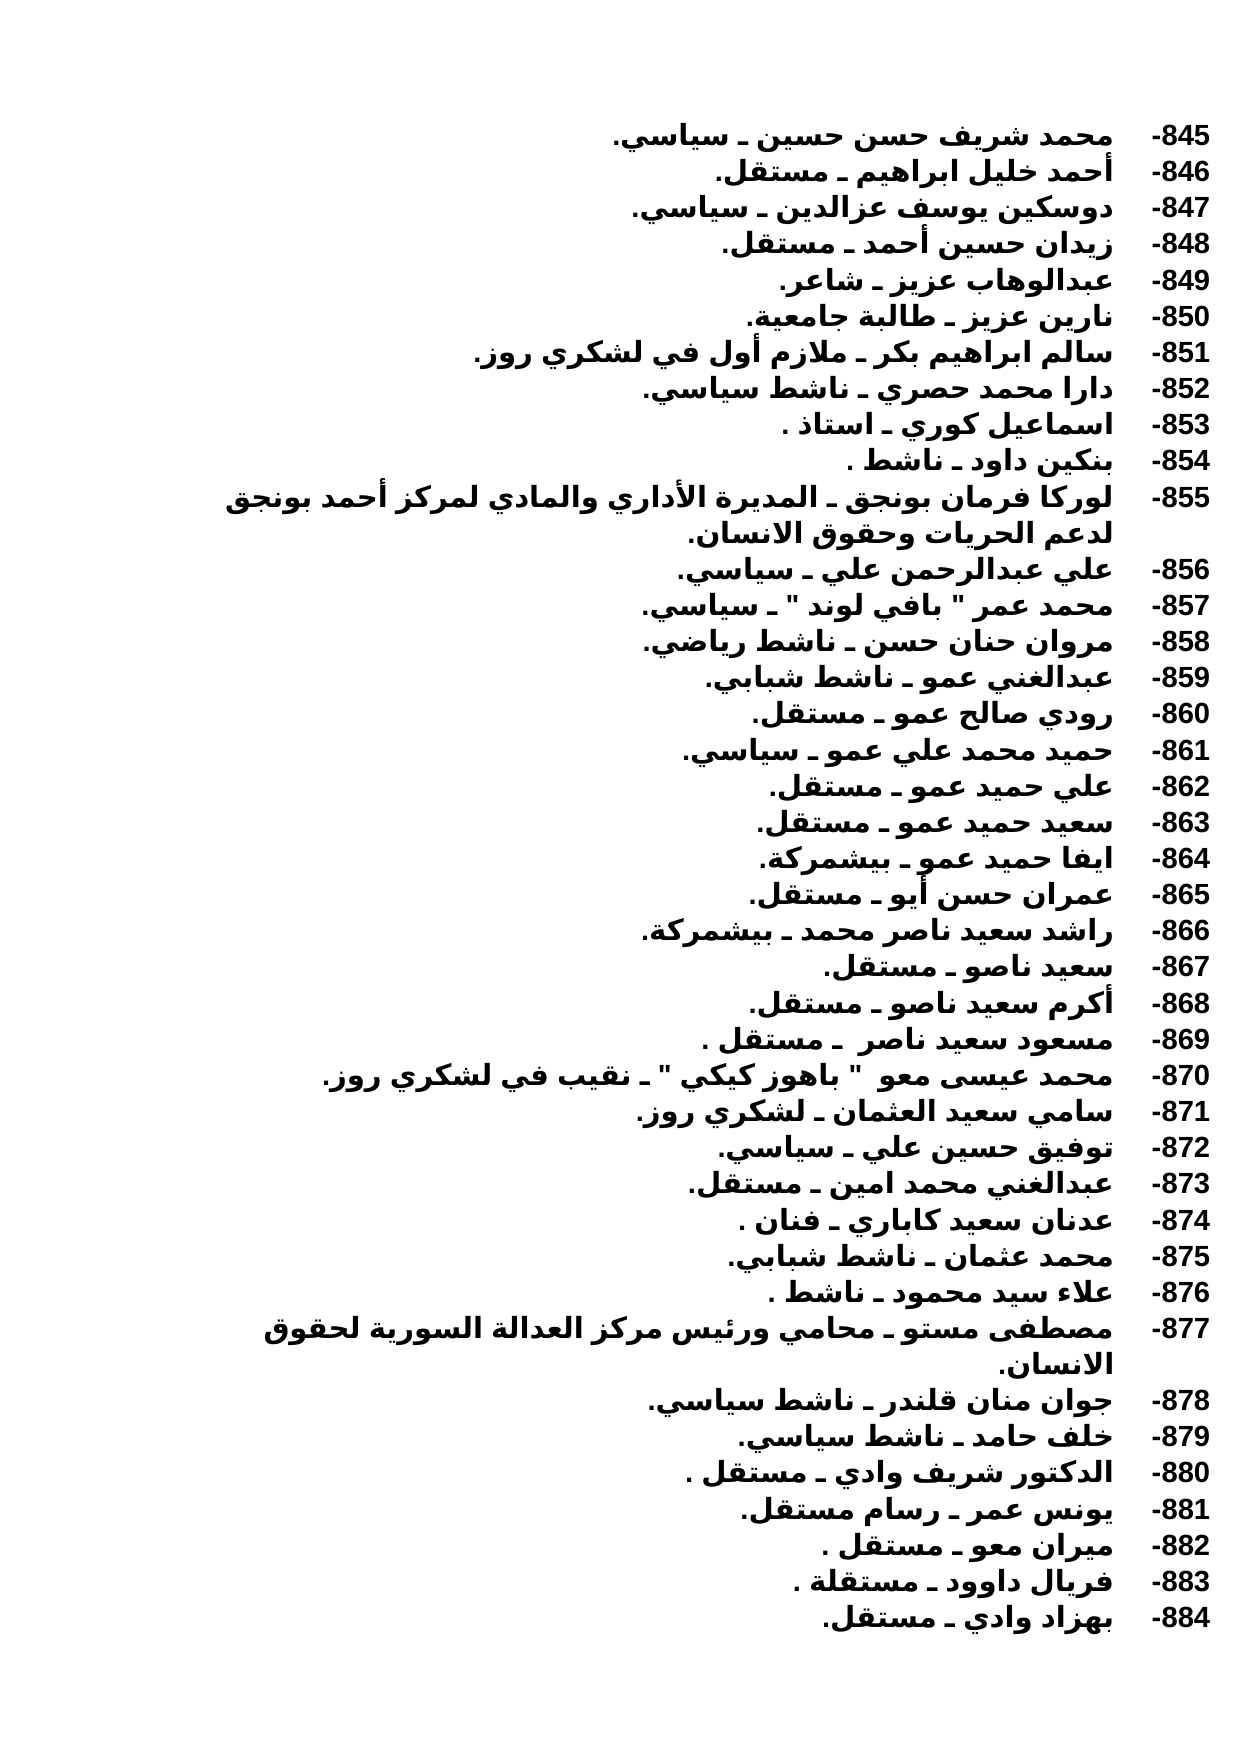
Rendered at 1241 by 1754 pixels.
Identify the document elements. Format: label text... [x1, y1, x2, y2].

list فريال داوود ـ مستقلة . [177, 1564, 1152, 1597]
list علاء سيد محمود ـ ناشط . [177, 1275, 1152, 1308]
list محمد عيسى معو " باهوز كيكي " ـ نقيب في لشكري روز. [177, 1058, 1152, 1091]
list لوركا فرمان بونجق ـ المديرة الأداري والمادي لمركز أحمد بونجق لدعم الحريات وحقوق الانسان. [177, 479, 1152, 549]
list بنكين داود ـ ناشط . [177, 443, 1152, 477]
list رودي صالح عمو ـ مستقل. [177, 696, 1152, 730]
list سعيد ناصو ـ مستقل. [177, 949, 1152, 983]
list علي حميد عمو ـ مستقل. [177, 769, 1152, 802]
list جوان منان قلندر ـ ناشط سياسي. [177, 1383, 1152, 1417]
list اسماعيل كوري ـ استاذ . [177, 407, 1152, 441]
list أحمد خليل ابراهيم ـ مستقل. [177, 154, 1152, 188]
list مروان حنان حسن ـ ناشط رياضي. [177, 624, 1152, 658]
list علي عبدالرحمن علي ـ سياسي. [177, 552, 1152, 585]
list مصطفى مستو ـ محامي ورئيس مركز العدالة السورية لحقوق الانسان. [177, 1311, 1152, 1381]
list عدنان سعيد كاباري ـ فنان . [177, 1202, 1152, 1236]
list دارا محمد حصري ـ ناشط سياسي. [177, 371, 1152, 405]
list نارين عزيز ـ طالبة جامعية. [177, 299, 1152, 332]
list خلف حامد ـ ناشط سياسي. [177, 1419, 1152, 1453]
list عبدالغني عمو ـ ناشط شبابي. [177, 660, 1152, 694]
list سعيد حميد عمو ـ مستقل. [177, 805, 1152, 838]
list دوسكين يوسف عزالدين ـ سياسي. [177, 190, 1152, 224]
list زيدان حسين أحمد ـ مستقل. [177, 227, 1152, 260]
list ايفا حميد عمو ـ بيشمركة. [177, 841, 1152, 874]
list الدكتور شريف وادي ـ مستقل . [177, 1456, 1152, 1489]
list سامي سعيد العثمان ـ لشكري روز. [177, 1094, 1152, 1128]
list عبدالغني محمد امين ـ مستقل. [177, 1166, 1152, 1200]
list ميران معو ـ مستقل . [177, 1528, 1152, 1561]
list توفيق حسين علي ـ سياسي. [177, 1130, 1152, 1164]
list محمد عثمان ـ ناشط شبابي. [177, 1239, 1152, 1272]
list راشد سعيد ناصر محمد ـ بيشمركة. [177, 913, 1152, 947]
list حميد محمد علي عمو ـ سياسي. [177, 733, 1152, 766]
list يونس عمر ـ رسام مستقل. [177, 1492, 1152, 1525]
list عبدالوهاب عزيز ـ شاعر. [177, 263, 1152, 296]
list مسعود سعيد ناصر ـ مستقل . [177, 1022, 1152, 1055]
list بهزاد وادي ـ مستقل. [177, 1600, 1152, 1634]
list عمران حسن أيو ـ مستقل. [177, 877, 1152, 911]
list محمد شريف حسن حسين ـ سياسي. [177, 118, 1152, 152]
list أكرم سعيد ناصو ـ مستقل. [177, 986, 1152, 1019]
list محمد عمر " بافي لوند " ـ سياسي. [177, 588, 1152, 622]
list سالم ابراهيم بكر ـ ملازم أول في لشكري روز. [177, 335, 1152, 368]
